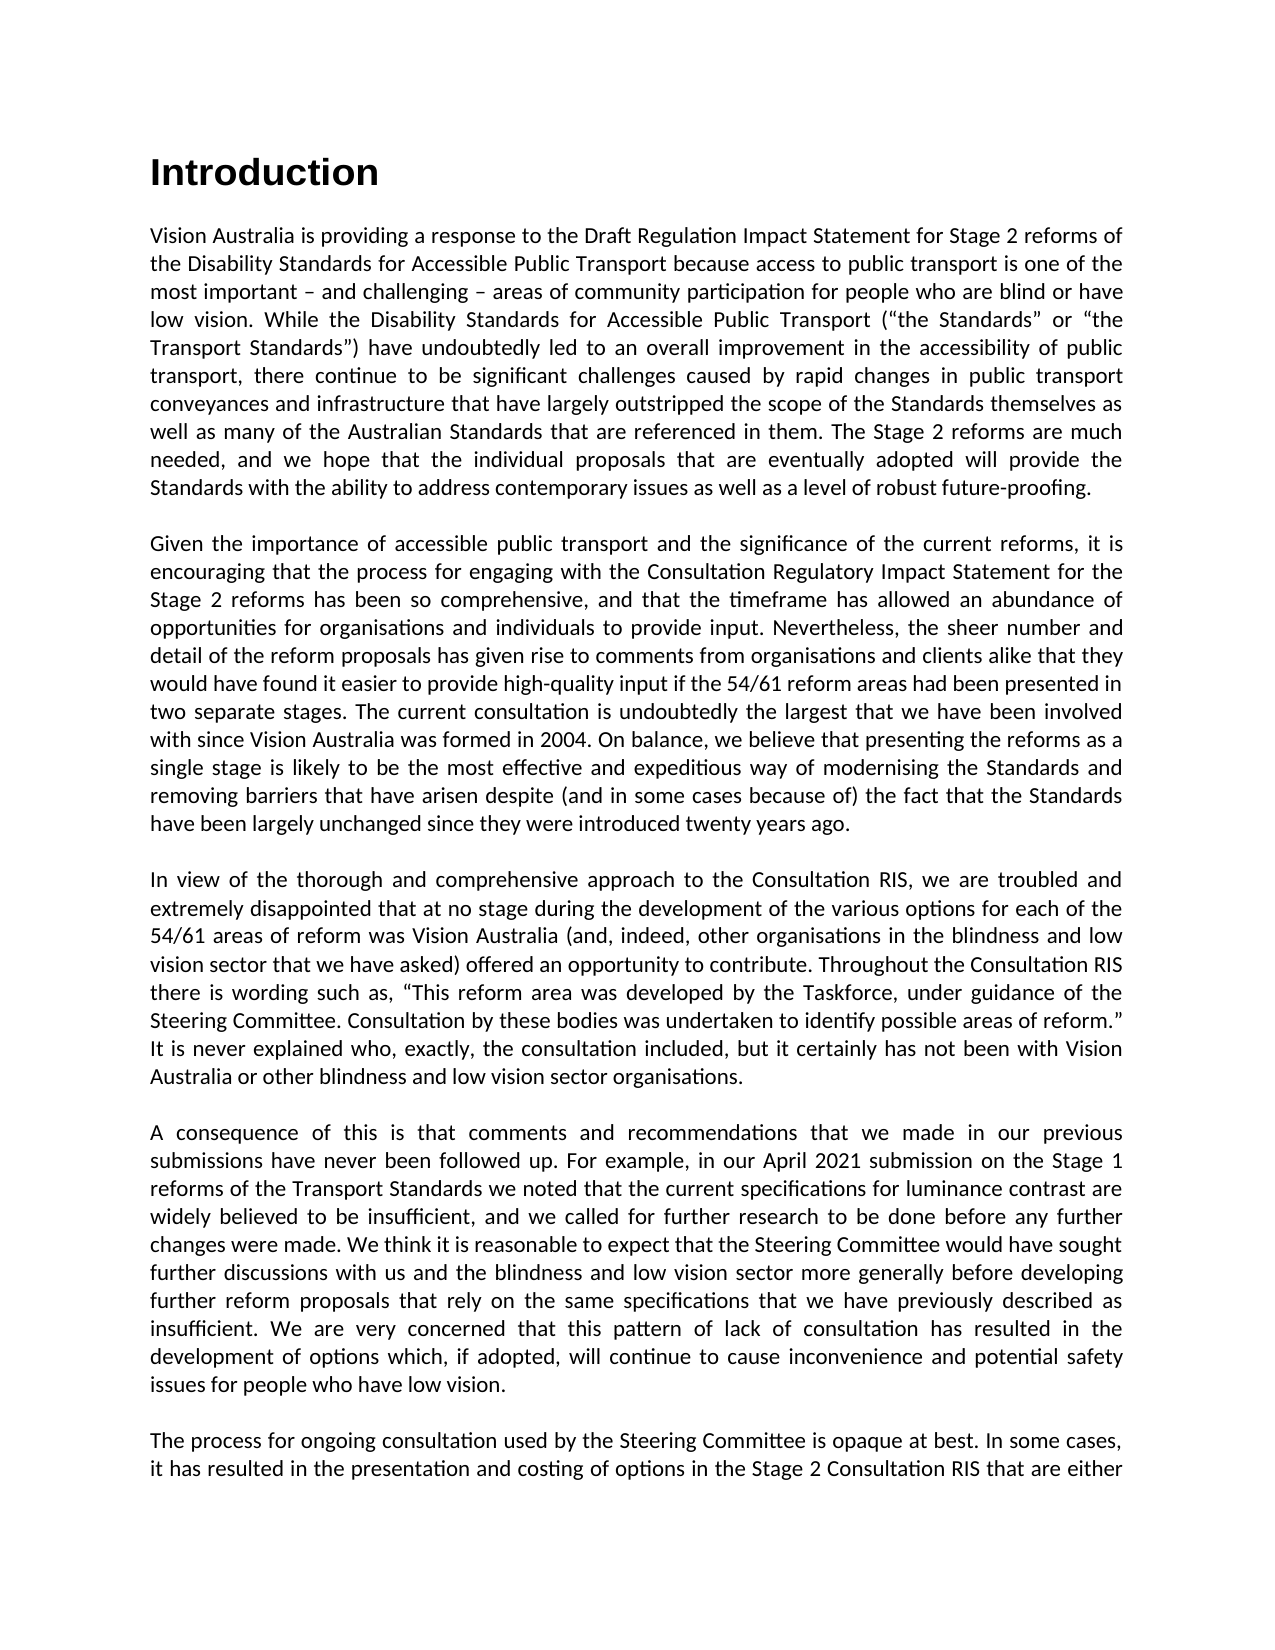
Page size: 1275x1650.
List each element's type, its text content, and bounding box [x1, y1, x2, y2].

text Given the importance of accessible public transport and the significance of the current reforms, it is encouraging that the process for engaging with the Consultation Regulatory Impact Statement for the Stage 2 reforms has been so comprehensive, and that the timeframe has allowed an abundance of opportunities for organisations and individuals to provide input. Nevertheless, the sheer number and detail of the reform proposals has given rise to comments from organisations and clients alike that they would have found it easier to provide high-quality input if the 54/61 reform areas had been presented in two separate stages. The current consultation is undoubtedly the largest that we have been involved with since Vision Australia was formed in 2004. On balance, we believe that presenting the reforms as a single stage is likely to be the most effective and expeditious way of modernising the Standards and removing barriers that have arisen despite (and in some cases because of) the fact that the Standards have been largely unchanged since they were introduced twenty years ago. [150, 529, 1125, 838]
subtitle Introduction [150, 150, 1125, 193]
text Vision Australia is providing a response to the Draft Regulation Impact Statement for Stage 2 reforms of the Disability Standards for Accessible Public Transport because access to public transport is one of the most important – and challenging – areas of community participation for people who are blind or have low vision. While the Disability Standards for Accessible Public Transport (“the Standards” or “the Transport Standards”) have undoubtedly led to an overall improvement in the accessibility of public transport, there continue to be significant challenges caused by rapid changes in public transport conveyances and infrastructure that have largely outstripped the scope of the Standards themselves as well as many of the Australian Standards that are referenced in them. The Stage 2 reforms are much needed, and we hope that the individual proposals that are eventually adopted will provide the Standards with the ability to address contemporary issues as well as a level of robust future-proofing. [150, 221, 1125, 501]
text In view of the thorough and comprehensive approach to the Consultation RIS, we are troubled and extremely disappointed that at no stage during the development of the various options for each of the 54/61 areas of reform was Vision Australia (and, indeed, other organisations in the blindness and low vision sector that we have asked) offered an opportunity to contribute. Throughout the Consultation RIS there is wording such as, “This reform area was developed by the Taskforce, under guidance of the Steering Committee. Consultation by these bodies was undertaken to identify possible areas of reform.” It is never explained who, exactly, the consultation included, but it certainly has not been with Vision Australia or other blindness and low vision sector organisations. [150, 866, 1125, 1090]
text A consequence of this is that comments and recommendations that we made in our previous submissions have never been followed up. For example, in our April 2021 submission on the Stage 1 reforms of the Transport Standards we noted that the current specifications for luminance contrast are widely believed to be insufficient, and we called for further research to be done before any further changes were made. We think it is reasonable to expect that the Steering Committee would have sought further discussions with us and the blindness and low vision sector more generally before developing further reform proposals that rely on the same specifications that we have previously described as insufficient. We are very concerned that this pattern of lack of consultation has resulted in the development of options which, if adopted, will continue to cause inconvenience and potential safety issues for people who have low vision. [150, 1118, 1125, 1398]
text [150, 1426, 1125, 1482]
